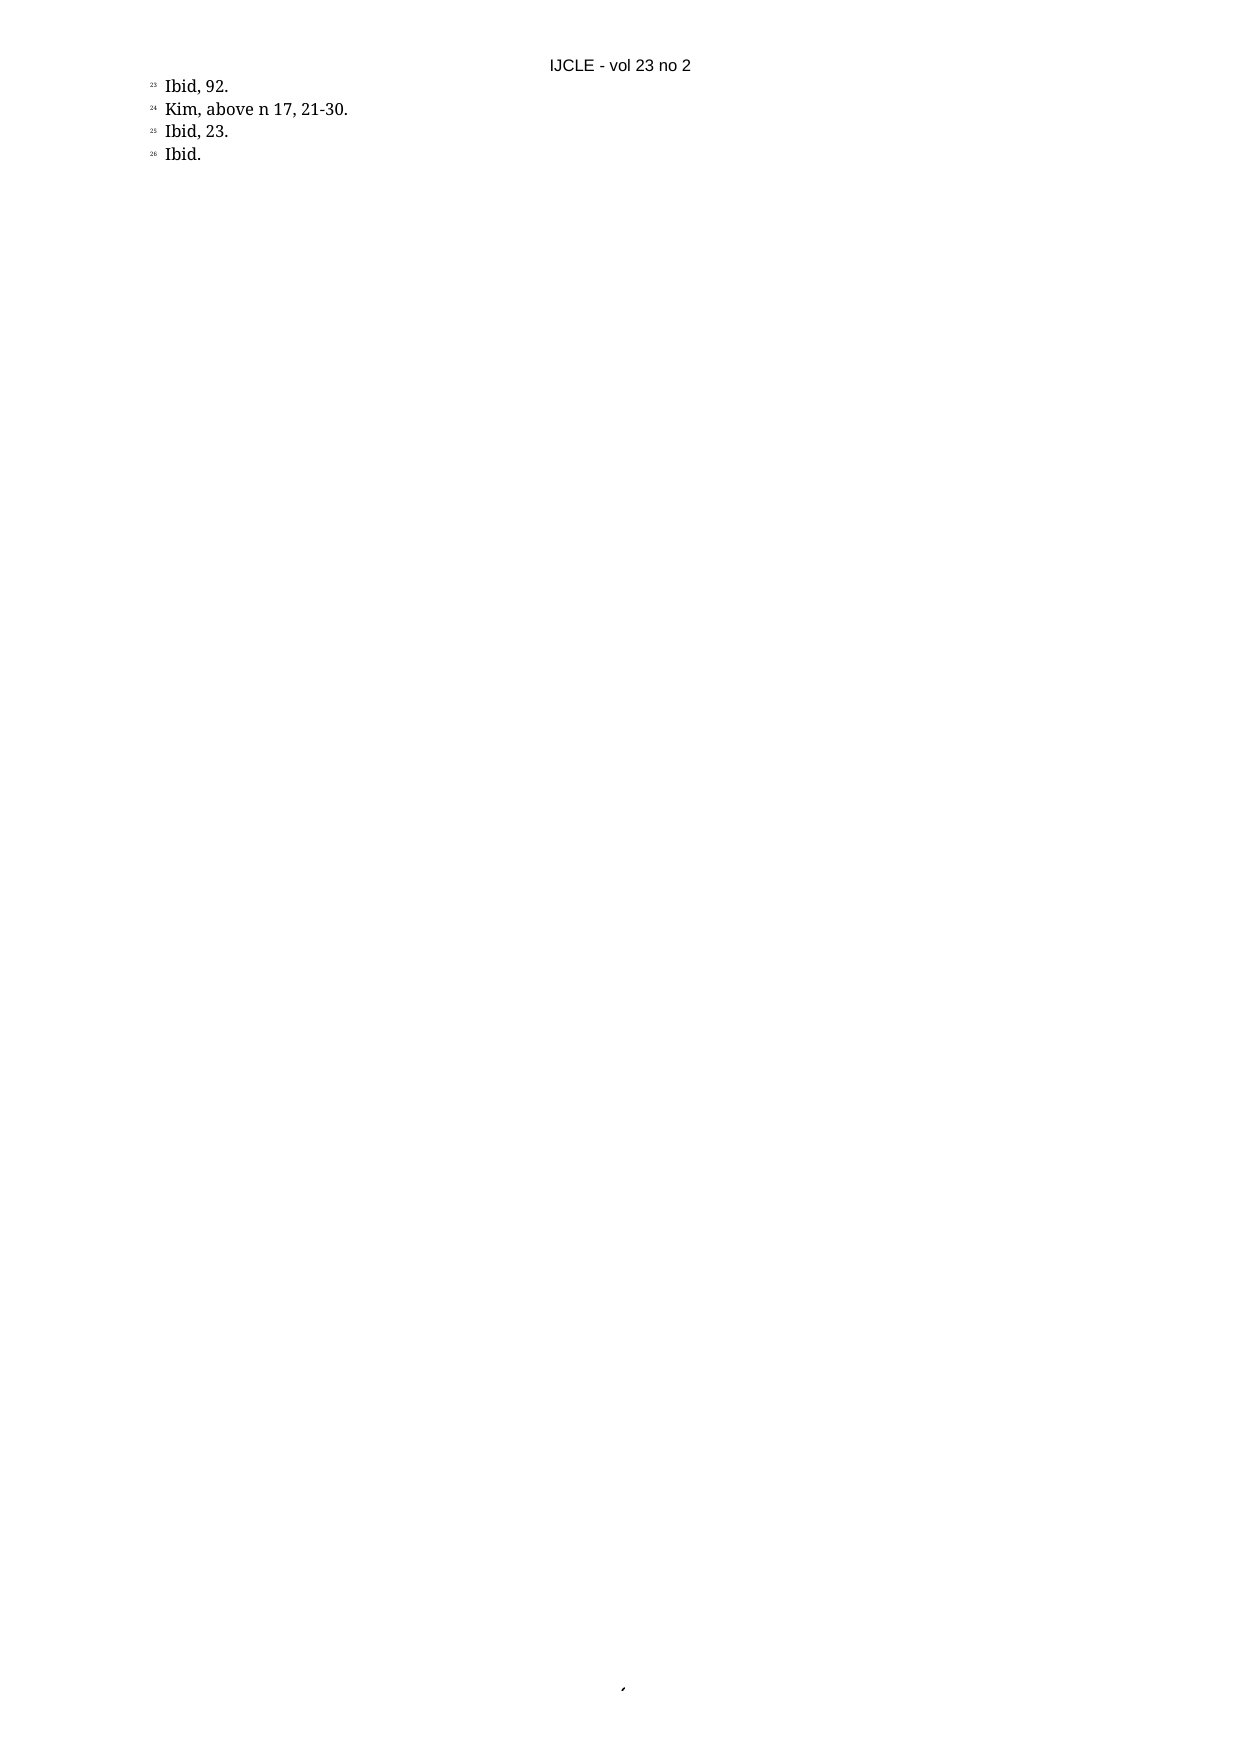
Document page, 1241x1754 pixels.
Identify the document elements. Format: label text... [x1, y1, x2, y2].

list Ibid, 92. [150, 75, 1103, 97]
list Ibid. [150, 143, 1103, 166]
list Ibid, 23. [150, 120, 1103, 143]
list Kim, above n 17, 21-30. [150, 97, 1103, 120]
